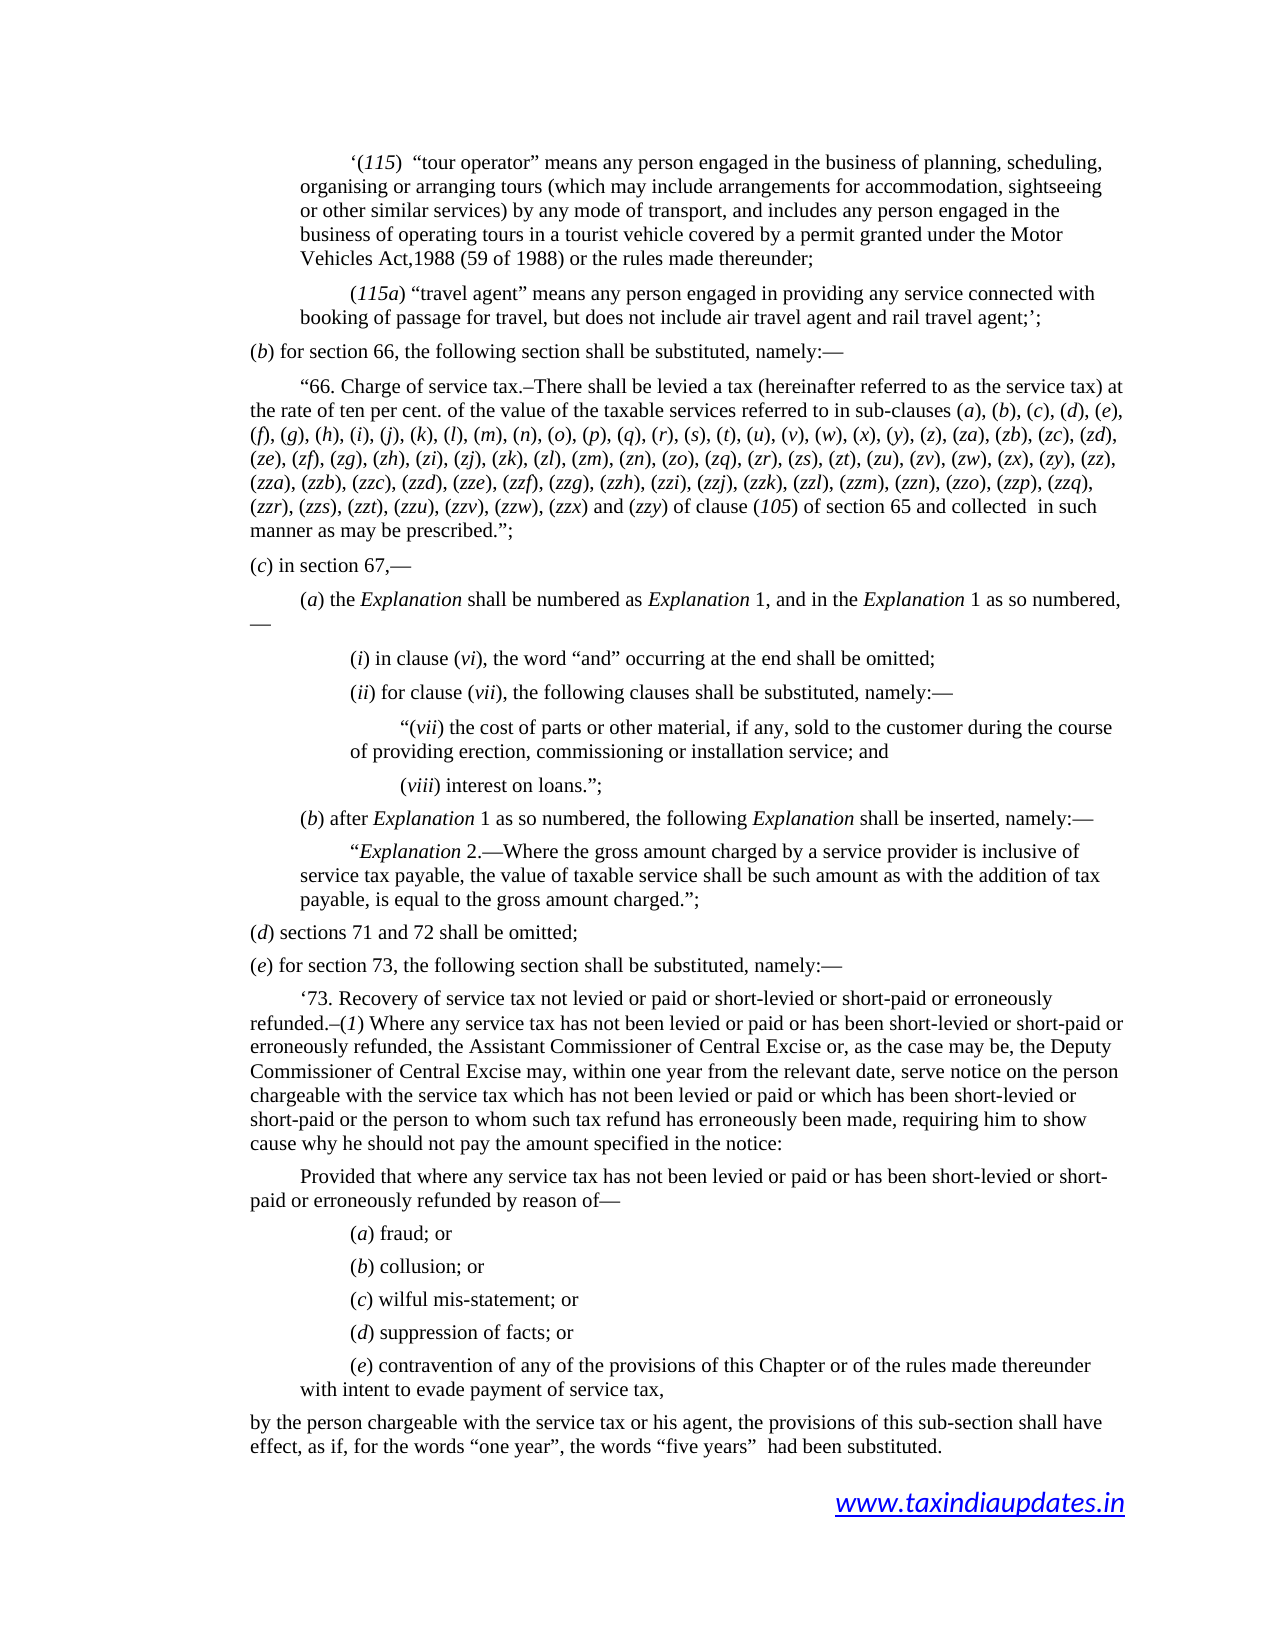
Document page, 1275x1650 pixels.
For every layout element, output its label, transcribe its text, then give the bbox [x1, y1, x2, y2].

text Provided that where any service tax has not been levied or paid or has been short-levied or short-paid or erroneously refunded by reason of— [250, 1164, 1125, 1212]
text (d) suppression of facts; or [300, 1320, 1125, 1344]
text (a) fraud; or [300, 1221, 1125, 1245]
text (ii) for clause (vii), the following clauses shall be substituted, namely:— [300, 680, 1125, 704]
text “Explanation 2.—Where the gross amount charged by a service provider is inclusive of service tax payable, the value of taxable service shall be such amount as with the addition of tax payable, is equal to the gross amount charged.”; [300, 839, 1125, 911]
text (viii) interest on loans.”; [350, 773, 1125, 797]
text (a) the Explanation shall be numbered as Explanation 1, and in the Explanation 1 as so numbered,— [250, 587, 1125, 635]
text “66. Charge of service tax.–There shall be levied a tax (hereinafter referred to as the service tax) at the rate of ten per cent. of the value of the taxable services referred to in sub-clauses (a), (b), (c), (d), (e), (f), (g), (h), (i), (j), (k), (l), (m), (n), (o), (p), (q), (r), (s), (t), (u), (v), (w), (x), (y), (z), (za), (zb), (zc), (zd), (ze), (zf), (zg), (zh), (zi), (zj), (zk), (zl), (zm), (zn), (zo), (zq), (zr), (zs), (zt), (zu), (zv), (zw), (zx), (zy), (zz), (zza), (zzb), (zzc), (zzd), (zze), (zzf), (zzg), (zzh), (zzi), (zzj), (zzk), (zzl), (zzm), (zzn), (zzo), (zzp), (zzq), (zzr), (zzs), (zzt), (zzu), (zzv), (zzw), (zzx) and (zzy) of clause (105) of section 65 and collected in such manner as may be prescribed.”; [250, 374, 1125, 542]
text (b) for section 66, the following section shall be substituted, namely:— [200, 339, 1125, 363]
text (115a) “travel agent” means any person engaged in providing any service connected with booking of passage for travel, but does not include air travel agent and rail travel agent;’; [300, 281, 1125, 329]
text (c) in section 67,— [200, 553, 1125, 577]
text ‘(115) “tour operator” means any person engaged in the business of planning, scheduling, organising or arranging tours (which may include arrangements for accommodation, sightseeing or other similar services) by any mode of transport, and includes any person engaged in the business of operating tours in a tourist vehicle covered by a permit granted under the Motor Vehicles Act,1988 (59 of 1988) or the rules made thereunder; [300, 150, 1125, 270]
text ‘73. Recovery of service tax not levied or paid or short-levied or short-paid or erroneously refunded.–(1) Where any service tax has not been levied or paid or has been short-levied or short-paid or erroneously refunded, the Assistant Commissioner of Central Excise or, as the case may be, the Deputy Commissioner of Central Excise may, within one year from the relevant date, serve notice on the person chargeable with the service tax which has not been levied or paid or which has been short-levied or short-paid or the person to whom such tax refund has erroneously been made, requiring him to show cause why he should not pay the amount specified in the notice: [250, 986, 1125, 1155]
text (d) sections 71 and 72 shall be omitted; [200, 920, 1125, 944]
text (e) for section 73, the following section shall be substituted, namely:— [200, 953, 1125, 977]
text (b) after Explanation 1 as so numbered, the following Explanation shall be inserted, namely:— [250, 806, 1125, 830]
text (e) contravention of any of the provisions of this Chapter or of the rules made thereunder with intent to evade payment of service tax, [300, 1353, 1125, 1401]
text (i) in clause (vi), the word “and” occurring at the end shall be omitted; [300, 646, 1125, 670]
text “(vii) the cost of parts or other material, if any, sold to the customer during the course of providing erection, commissioning or installation service; and [350, 714, 1125, 763]
text by the person chargeable with the service tax or his agent, the provisions of this sub-section shall have effect, as if, for the words “one year”, the words “five years” had been substituted. [250, 1410, 1125, 1458]
text (b) collusion; or [300, 1254, 1125, 1278]
text (c) wilful mis-statement; or [300, 1287, 1125, 1311]
